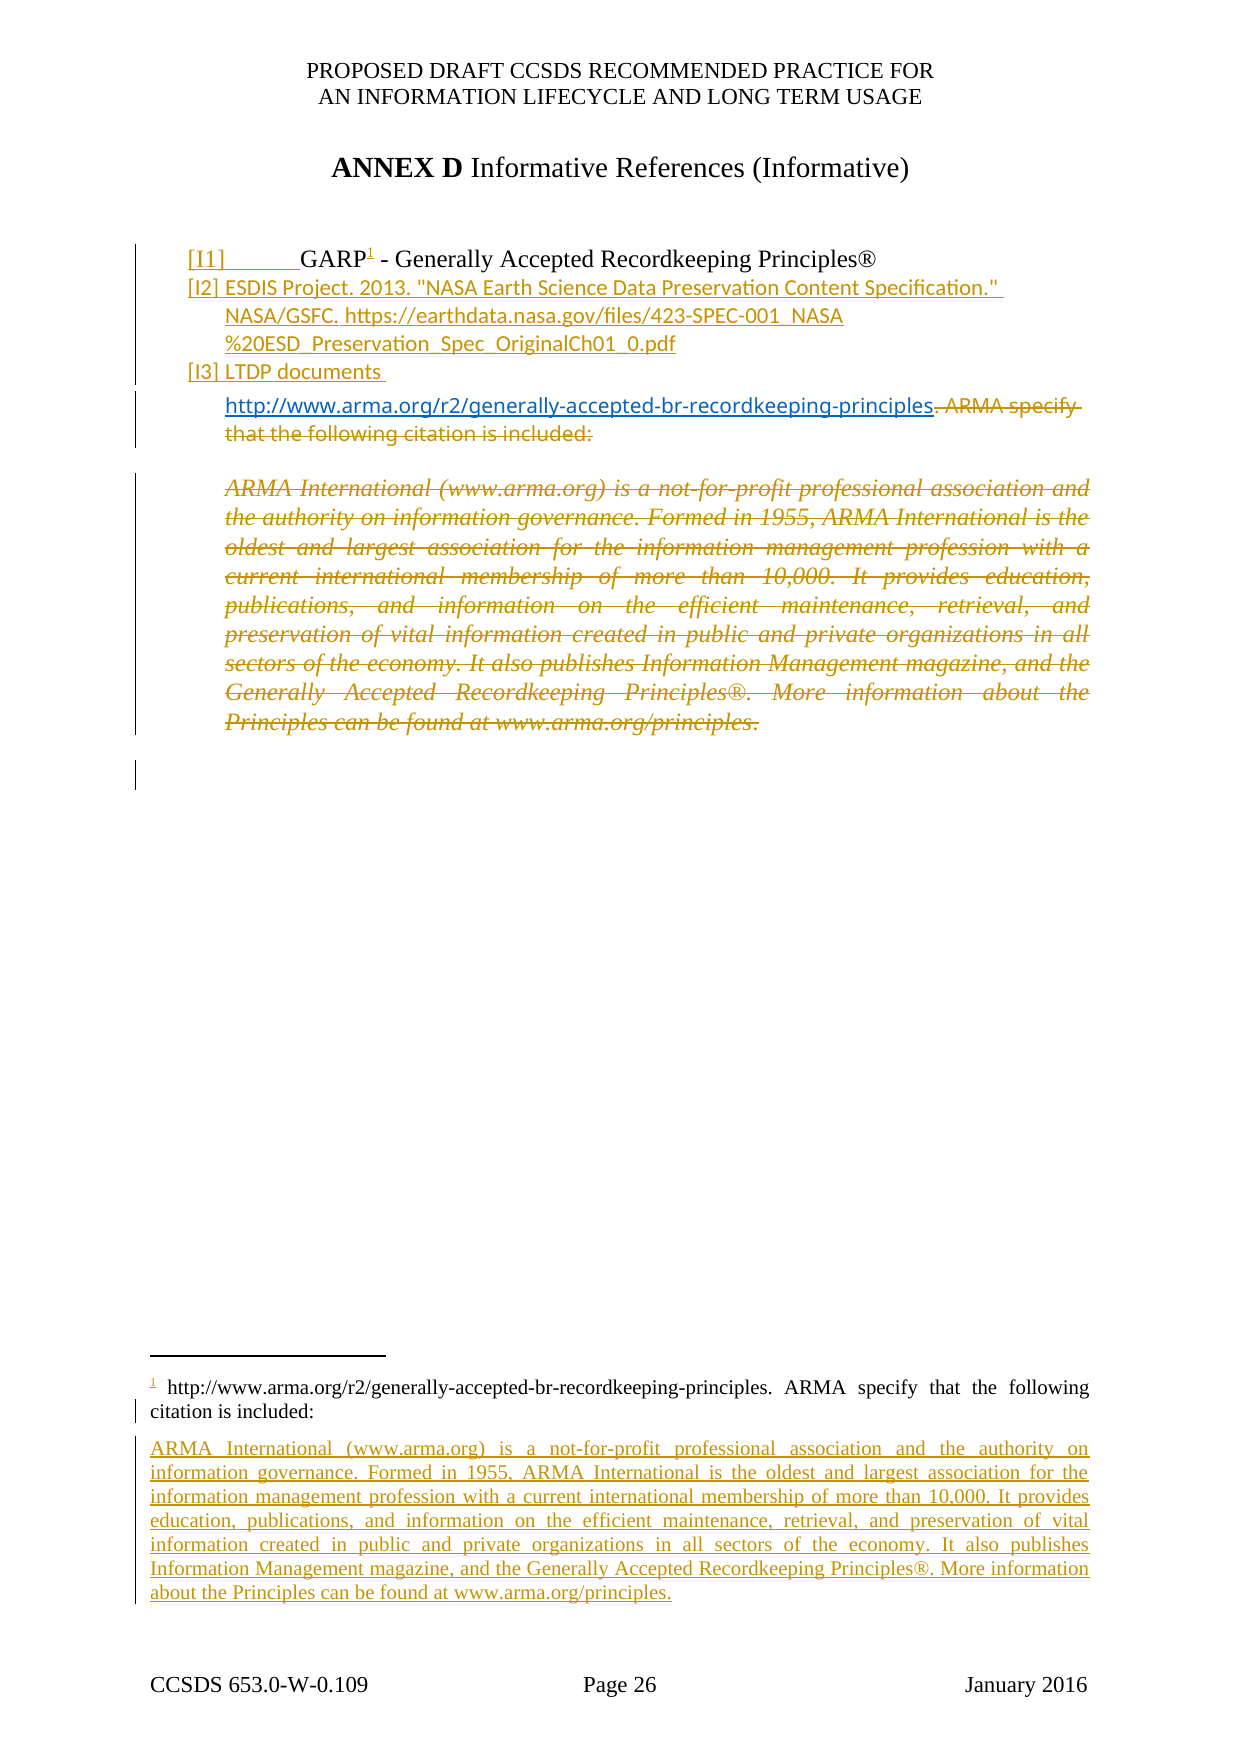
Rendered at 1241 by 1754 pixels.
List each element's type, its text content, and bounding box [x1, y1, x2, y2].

subtitle Informative References (Informative) [150, 150, 1090, 183]
list GARP - Generally Accepted Recordkeeping Principles® [187, 244, 1090, 273]
